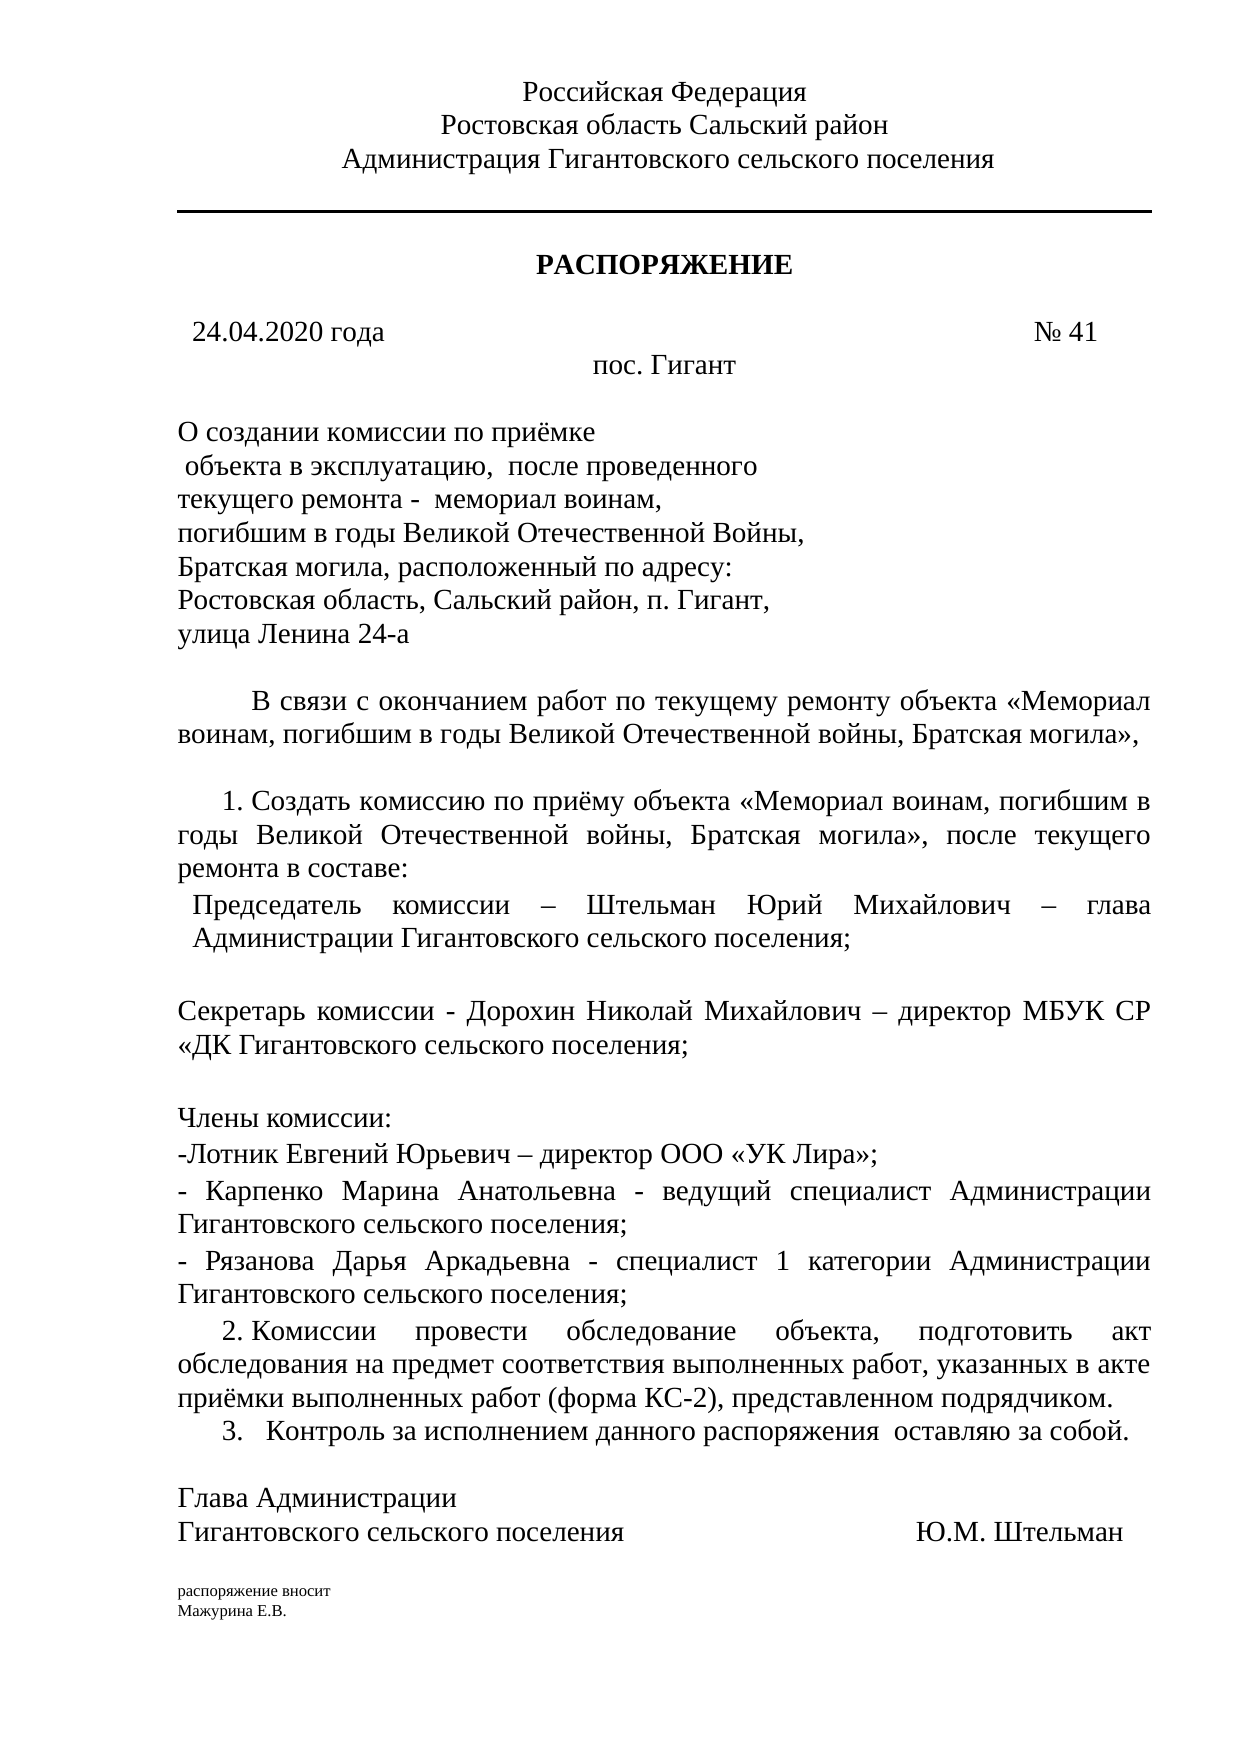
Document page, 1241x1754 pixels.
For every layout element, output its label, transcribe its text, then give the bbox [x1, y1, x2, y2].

text Администрация Гигантовского сельского поселения [177, 141, 1152, 174]
list Контроль за исполнением данного распоряжения оставляю за собой. [177, 1413, 1152, 1447]
list Создать комиссию по приёму объекта «Мемориал воинам, погибшим в годы Великой Отечественной войны, Братская могила», после текущего ремонта в составе: [177, 783, 1152, 884]
text - Рязанова Дарья Аркадьевна - специалист 1 категории Администрации Гигантовского сельского поселения; [177, 1243, 1152, 1310]
text Гигантовского сельского поселения Ю.М. Штельман [177, 1514, 1152, 1548]
text Ростовская область, Сальский район, п. Гигант, [177, 582, 1152, 616]
text О создании комиссии по приёмке [177, 414, 1152, 448]
text текущего ремонта - мемориал воинам, [177, 482, 1152, 515]
text РАСПОРЯЖЕНИЕ [177, 247, 1152, 280]
text - Карпенко Марина Анатольевна - ведущий специалист Администрации Гигантовского сельского поселения; [177, 1173, 1152, 1240]
text Глава Администрации [177, 1481, 1152, 1514]
text Мажурина Е.В. [177, 1600, 1152, 1619]
text Председатель комиссии – Штельман Юрий Михайлович – глава Администрации Гигантовского сельского поселения; [192, 887, 1152, 954]
text Члены комиссии: [177, 1100, 1152, 1133]
text 24.04.2020 года № 41 [177, 314, 1152, 347]
text В связи с окончанием работ по текущему ремонту объекта «Мемориал воинам, погибшим в годы Великой Отечественной войны, Братская могила», [177, 683, 1152, 750]
list Комиссии провести обследование объекта, подготовить акт обследования на предмет соответствия выполненных работ, указанных в акте приёмки выполненных работ (форма КС-2), представленном подрядчиком. [177, 1313, 1152, 1413]
text распоряжение вносит [177, 1581, 1152, 1600]
text Секретарь комиссии - Дорохин Николай Михайлович – директор МБУК СР «ДК Гигантовского сельского поселения; [177, 993, 1152, 1061]
text Российская Федерация [177, 74, 1152, 107]
text Братская могила, расположенный по адресу: [177, 549, 1152, 582]
text погибшим в годы Великой Отечественной Войны, [177, 515, 1152, 549]
text улица Ленина 24-а [177, 616, 1152, 649]
text объекта в эксплуатацию, после проведенного [177, 448, 1152, 482]
text -Лотник Евгений Юрьевич – директор ООО «УК Лира»; [177, 1136, 1152, 1170]
text Ростовская область Сальский район [177, 107, 1152, 141]
text пос. Гигант [177, 347, 1152, 381]
